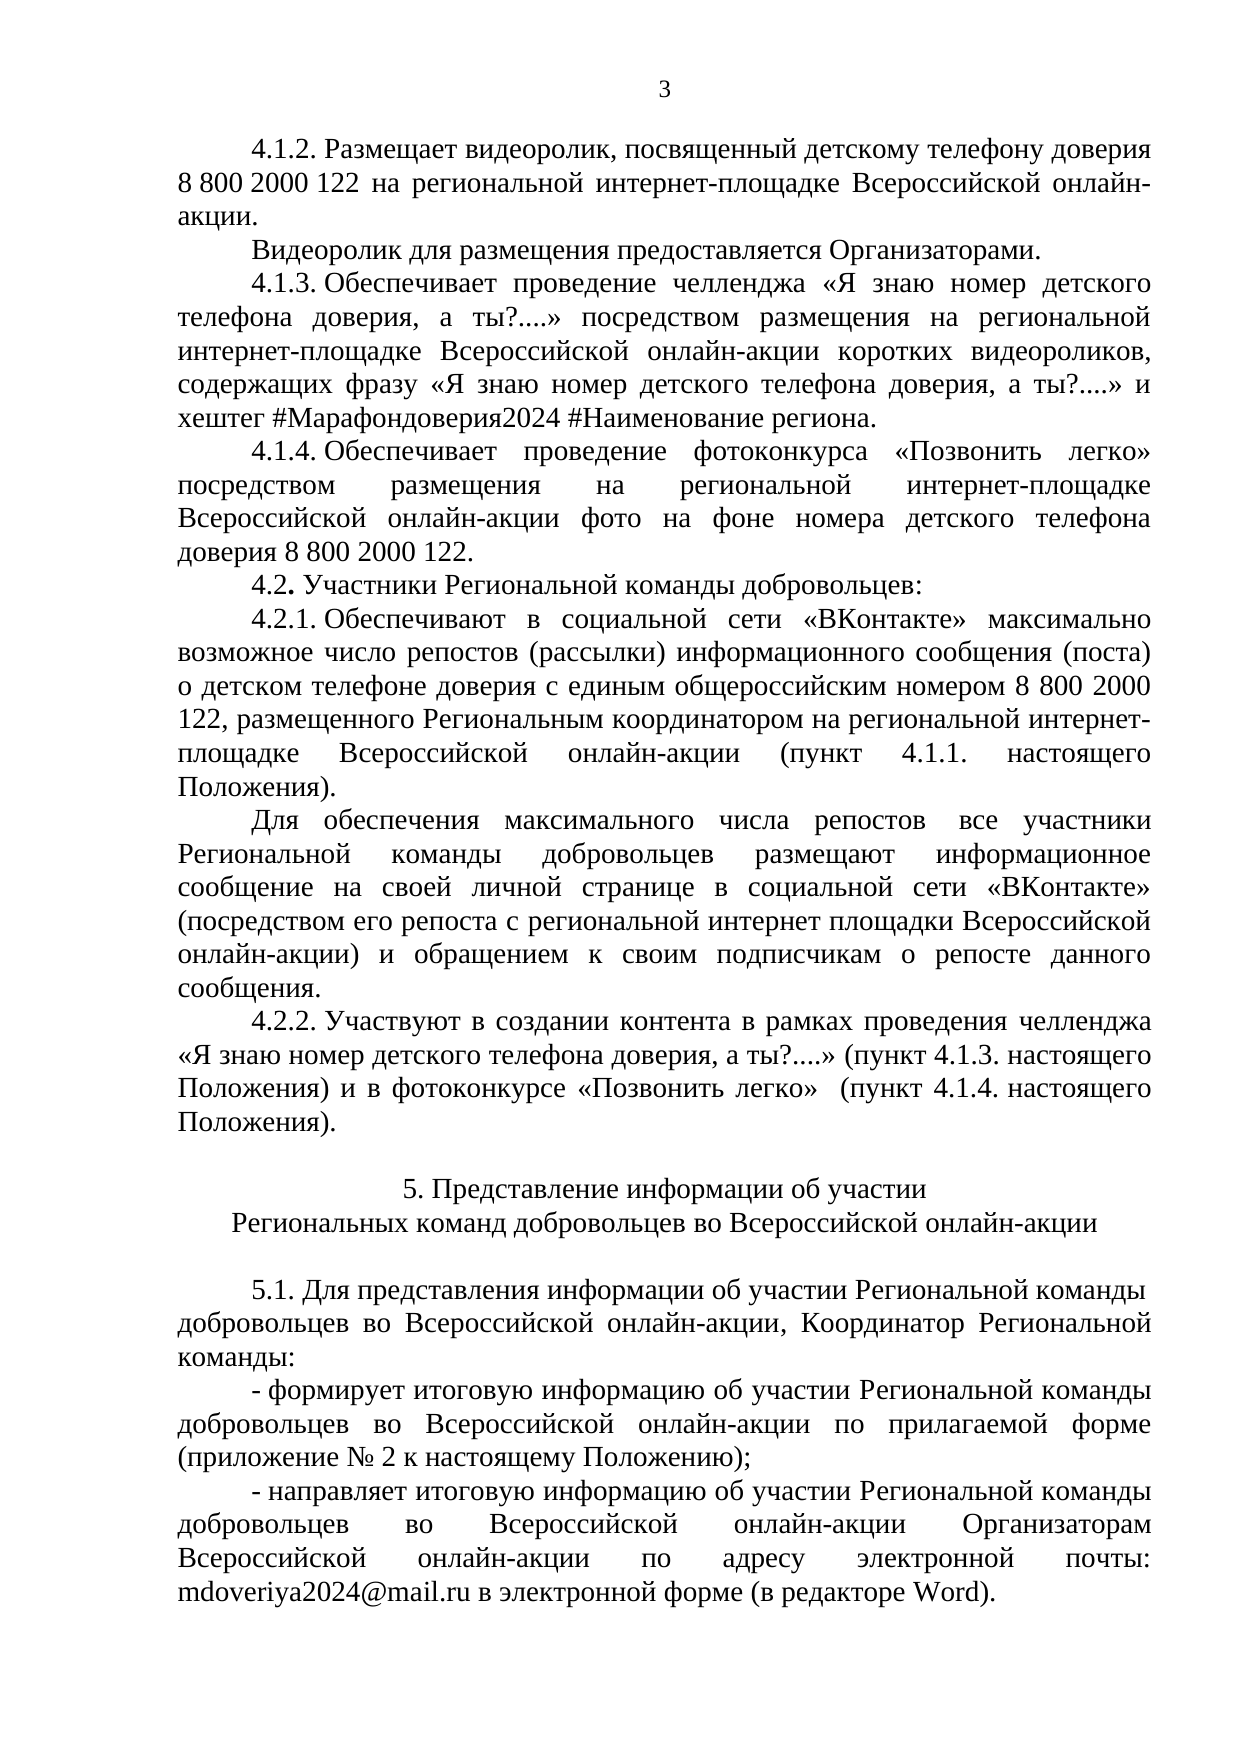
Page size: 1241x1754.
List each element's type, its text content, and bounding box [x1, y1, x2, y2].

text - формирует итоговую информацию об участии Региональной команды добровольцев во Всероссийской онлайн-акции по прилагаемой форме (приложение № 2 к настоящему Положению); [177, 1372, 1152, 1473]
text Для обеспечения максимального числа репостов все участники Региональной команды добровольцев размещают информационное сообщение на своей личной странице в социальной сети «ВКонтакте» (посредством его репоста с региональной интернет площадки Всероссийской онлайн-акции) и обращением к своим подписчикам о репосте данного сообщения. [177, 802, 1152, 1003]
text Видеоролик для размещения предоставляется Организаторами. [177, 232, 1152, 266]
text 4.1.3. Обеспечивает проведение челленджа «Я знаю номер детского телефона доверия, а ты?....» посредством размещения на региональной интернет-площадке Всероссийской онлайн-акции коротких видеороликов, содержащих фразу «Я знаю номер детского телефона доверия, а ты?....» и хештег #Марафондоверия2024 #Наименование региона. [177, 266, 1152, 433]
text 5. Представление информации об участии [177, 1171, 1152, 1205]
text 4.2. Участники Региональной команды добровольцев: [177, 567, 1152, 601]
text 5.1. Для представления информации об участии Региональной команды [177, 1272, 1152, 1305]
text Региональных команд добровольцев во Всероссийской онлайн-акции [177, 1205, 1152, 1238]
text добровольцев во Всероссийской онлайн-акции, Координатор Региональной команды: [177, 1305, 1152, 1372]
text 4.1.4. Обеспечивает проведение фотоконкурса «Позвонить легко» посредством размещения на региональной интернет-площадке Всероссийской онлайн-акции фото на фоне номера детского телефона доверия 8 800 2000 122. [177, 433, 1152, 567]
text - направляет итоговую информацию об участии Региональной команды добровольцев во Всероссийской онлайн-акции Организаторам Всероссийской онлайн-акции по адресу электронной почты: mdoveriya2024@mail.ru в электронной форме (в редакторе Word). [177, 1473, 1152, 1607]
text 4.2.2. Участвуют в создании контента в рамках проведения челленджа «Я знаю номер детского телефона доверия, а ты?....» (пункт 4.1.3. настоящего Положения) и в фотоконкурсе «Позвонить легко» (пункт 4.1.4. настоящего Положения). [177, 1003, 1152, 1138]
text 4.2.1. Обеспечивают в социальной сети «ВКонтакте» максимально возможное число репостов (рассылки) информационного сообщения (поста) о детском телефоне доверия с единым общероссийским номером 8 800 2000 122, размещенного Региональным координатором на региональной интернет-площадке Всероссийской онлайн-акции (пункт 4.1.1. настоящего Положения). [177, 601, 1152, 802]
text 4.1.2. Размещает видеоролик, посвященный детскому телефону доверия 8 800 2000 122 на региональной интернет-площадке Всероссийской онлайн-акции. [177, 131, 1152, 232]
